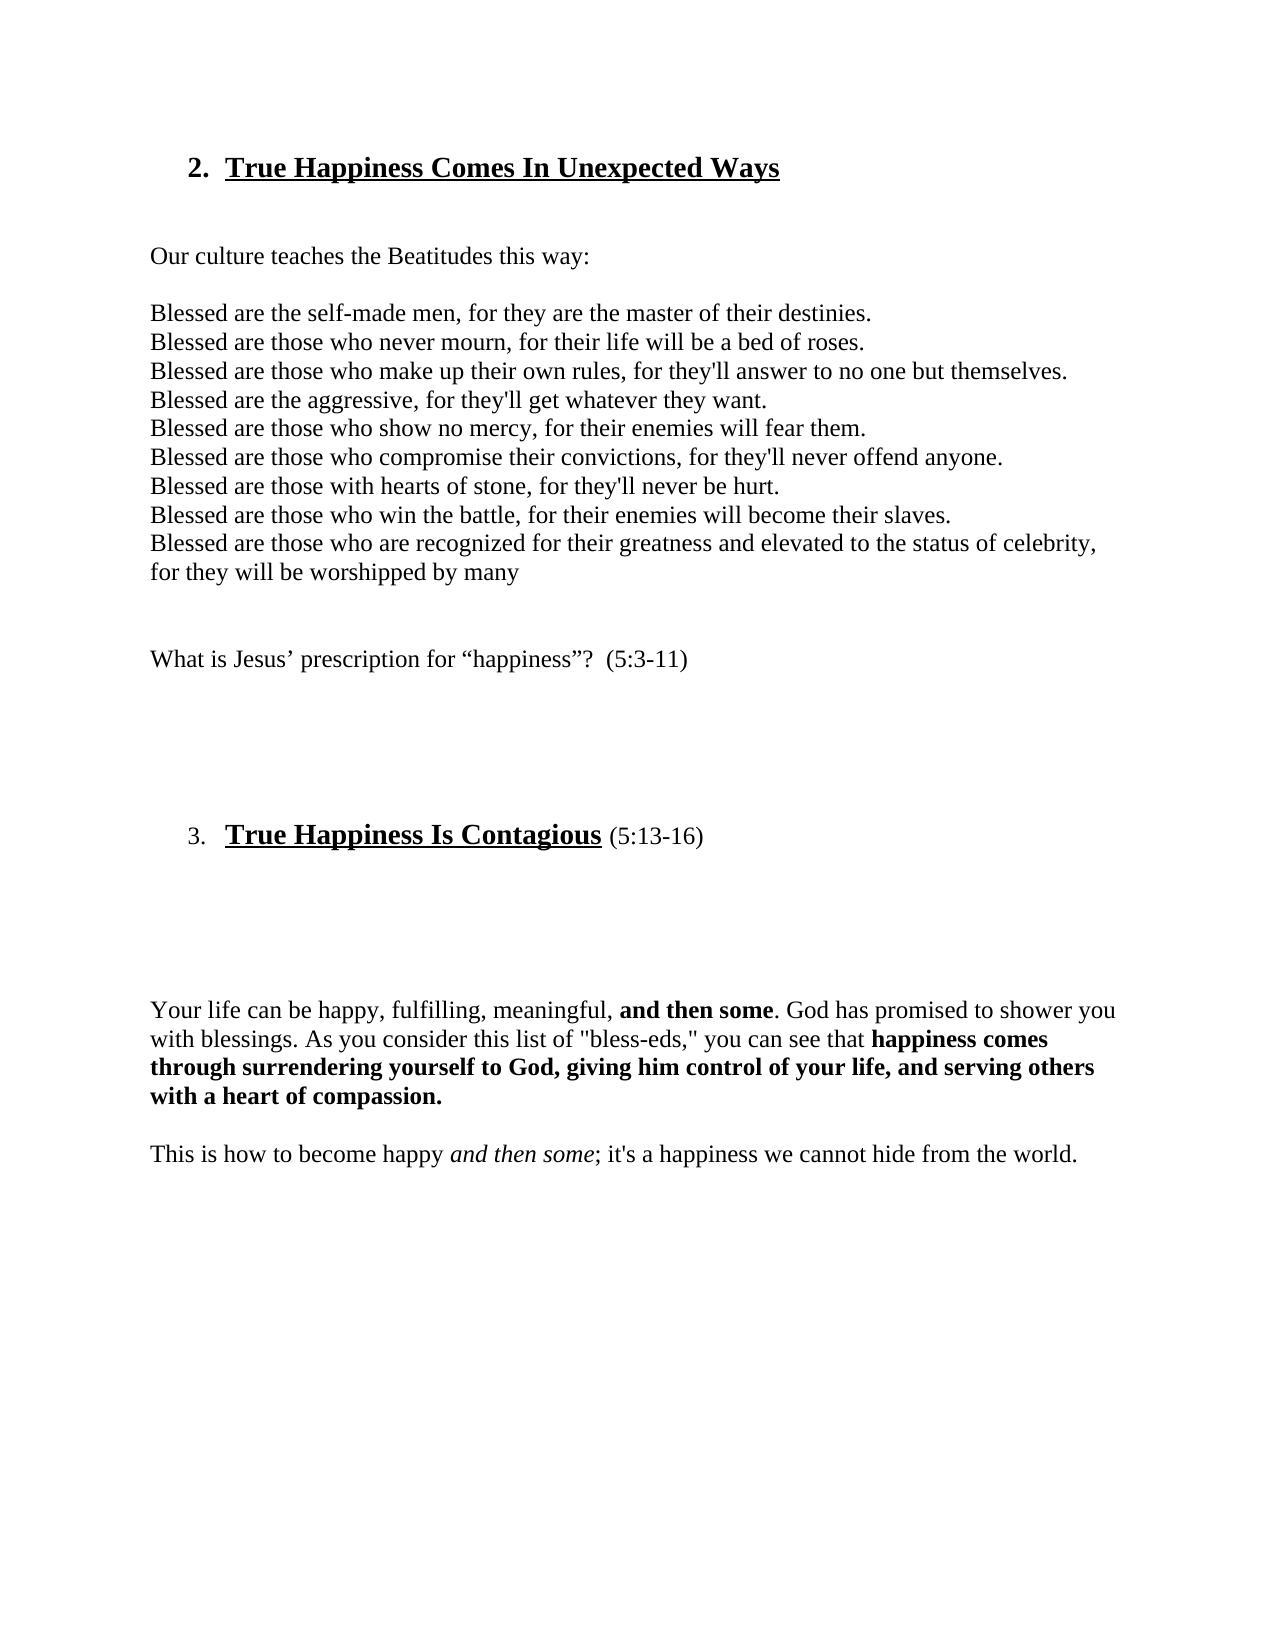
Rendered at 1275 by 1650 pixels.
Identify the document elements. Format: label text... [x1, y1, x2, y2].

text Blessed are those who win the battle, for their enemies will become their slaves. [150, 500, 1125, 528]
text Your life can be happy, fulfilling, meaningful, and then some. God has promised to shower you with blessings. As you consider this list of "bless-eds," you can see that happiness comes through surrendering yourself to God, giving him control of your life, and serving others with a heart of compassion. [150, 995, 1125, 1110]
text Blessed are the self-made men, for they are the master of their destinies. [150, 298, 1125, 327]
text What is Jesus’ prescription for “happiness”? (5:3-11) [150, 644, 1125, 673]
list True Happiness Is Contagious (5:13-16) [187, 817, 1125, 850]
text Blessed are those who show no mercy, for their enemies will fear them. [150, 413, 1125, 442]
text This is how to become happy and then some; it's a happiness we cannot hide from the world. [150, 1139, 1125, 1168]
list True Happiness Comes In Unexpected Ways [187, 150, 1125, 183]
text Our culture teaches the Beatitudes this way: [150, 241, 1125, 270]
text Blessed are those with hearts of stone, for they'll never be hurt. [150, 471, 1125, 500]
text Blessed are the aggressive, for they'll get whatever they want. [150, 385, 1125, 413]
text Blessed are those who make up their own rules, for they'll answer to no one but themselves. [150, 356, 1125, 385]
text Blessed are those who compromise their convictions, for they'll never offend anyone. [150, 442, 1125, 471]
text Blessed are those who never mourn, for their life will be a bed of roses. [150, 327, 1125, 356]
text Blessed are those who are recognized for their greatness and elevated to the status of celebrity, for they will be worshipped by many [150, 528, 1125, 586]
